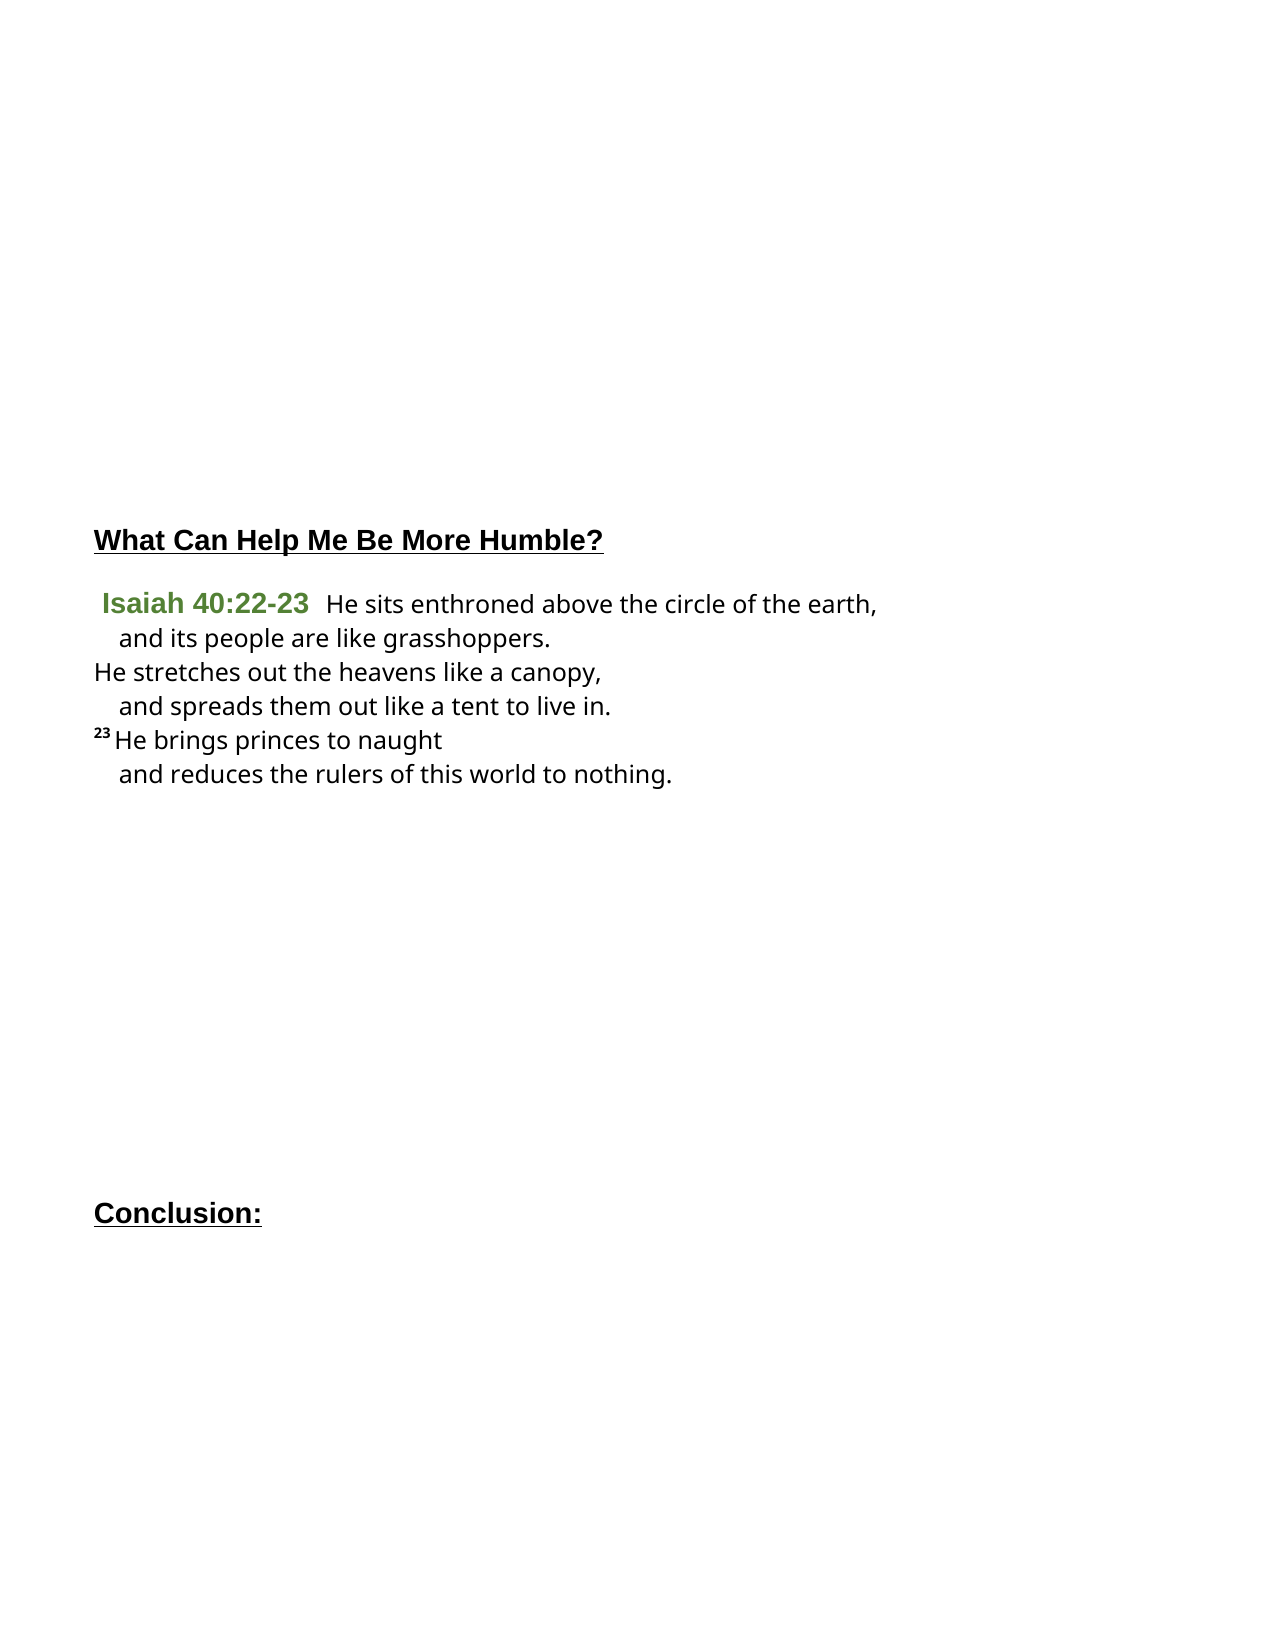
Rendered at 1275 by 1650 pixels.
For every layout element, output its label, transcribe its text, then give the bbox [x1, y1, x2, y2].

text Conclusion: [94, 1196, 1162, 1230]
text Isaiah 40:22-23 He sits enthroned above the circle of the earth, and its people are like grasshoppers. He stretches out the heavens like a canopy, and spreads them out like a tent to live in. 23 He brings princes to naught and reduces the rulers of this world to nothing. [94, 586, 1162, 791]
text What Can Help Me Be More Humble? [94, 523, 1162, 557]
